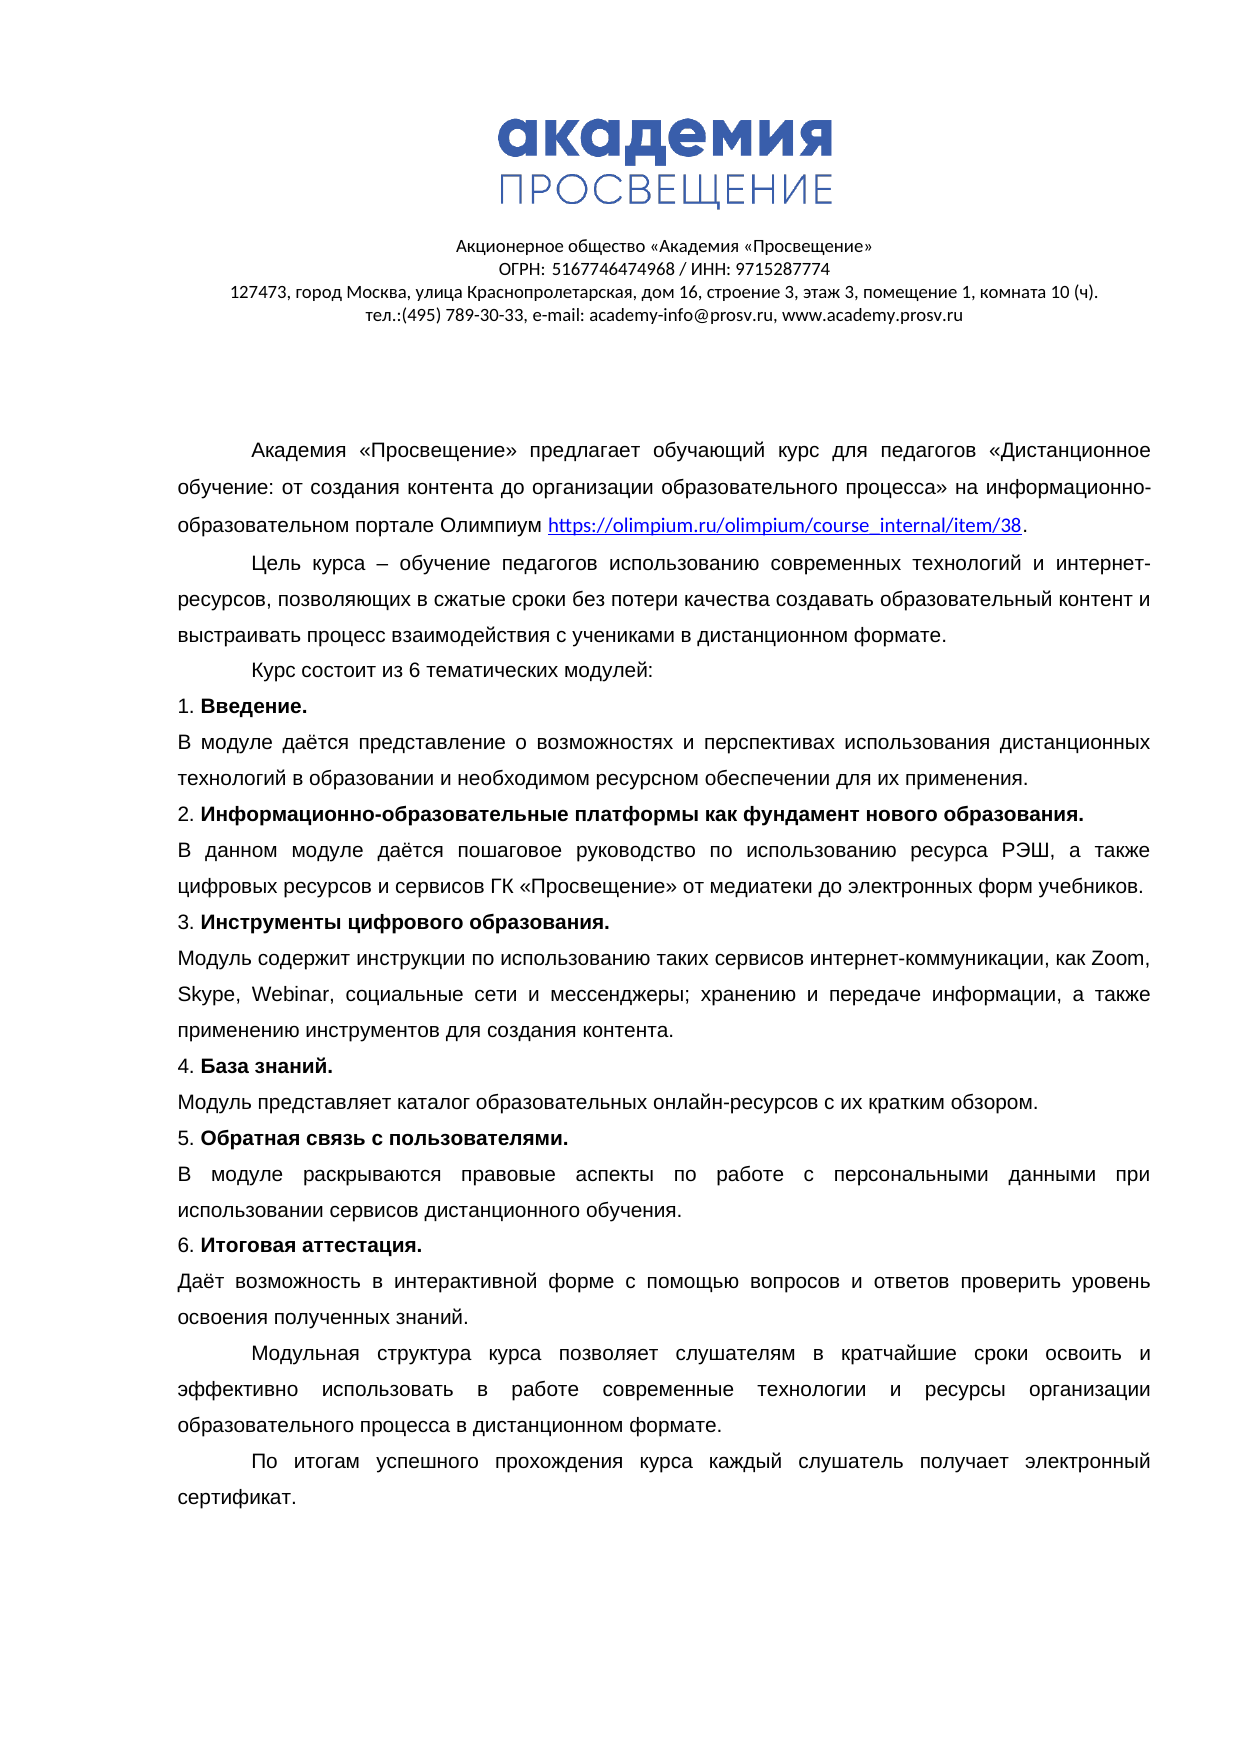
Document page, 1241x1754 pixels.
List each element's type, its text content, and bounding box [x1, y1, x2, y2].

list Модуль содержит инструкции по использованию таких сервисов интернет-коммуникации, как Zoom, Skype, Webinar, социальные сети и мессенджеры; хранению и передаче информации, а также применению инструментов для создания контента. [177, 946, 1152, 1042]
list 4. База знаний. [177, 1054, 1152, 1078]
text 1. Введение. [177, 694, 1152, 718]
text Модульная структура курса позволяет слушателям в кратчайшие сроки освоить и эффективно использовать в работе современные технологии и ресурсы организации образовательного процесса в дистанционном формате. [177, 1341, 1152, 1437]
text Цель курса – обучение педагогов использованию современных технологий и интернет-ресурсов, позволяющих в сжатые сроки без потери качества создавать образовательный контент и выстраивать процесс взаимодействия с учениками в дистанционном формате. [177, 551, 1152, 646]
list 3. Инструменты цифрового образования. [177, 910, 1152, 934]
list 2. Информационно-образовательные платформы как фундамент нового образования. [177, 802, 1152, 826]
list В данном модуле даётся пошаговое руководство по использованию ресурса РЭШ, а также цифровых ресурсов и сервисов ГК «Просвещение» от медиатеки до электронных форм учебников. [177, 838, 1152, 898]
text Академия «Просвещение» предлагает обучающий курс для педагогов «Дистанционное обучение: от создания контента до организации образовательного процесса» на информационно-образовательном портале Олимпиум https://olimpium.ru/olimpium/course_internal/item/38. [177, 438, 1152, 538]
text Акционерное общество «Академия «Просвещение» [177, 234, 1152, 257]
list 6. Итоговая аттестация. [177, 1233, 1152, 1257]
text В модуле даётся представление о возможностях и перспективах использования дистанционных технологий в образовании и необходимом ресурсном обеспечении для их применения. [177, 730, 1152, 790]
list В модуле раскрываются правовые аспекты по работе с персональными данными при использовании сервисов дистанционного обучения. [177, 1161, 1152, 1221]
picture [497, 118, 832, 210]
list Даёт возможность в интерактивной форме с помощью вопросов и ответов проверить уровень освоения полученных знаний. [177, 1269, 1152, 1329]
text тел.:(495) 789-30-33, e-mail: academy-info@prosv.ru, www.academy.prosv.ru [177, 303, 1152, 326]
list 5. Обратная связь с пользователями. [177, 1126, 1152, 1149]
text Курс состоит из 6 тематических модулей: [177, 658, 1152, 682]
list Модуль представляет каталог образовательных онлайн-ресурсов с их кратким обзором. [177, 1089, 1152, 1113]
text 127473, город Москва, улица Краснопролетарская, дом 16, строение 3, этаж 3, помещение 1, комната 10 (ч). [177, 280, 1152, 303]
text По итогам успешного прохождения курса каждый слушатель получает электронный сертификат. [177, 1449, 1152, 1509]
text ОГРН: 5167746474968 / ИНН: 9715287774 [177, 257, 1152, 280]
